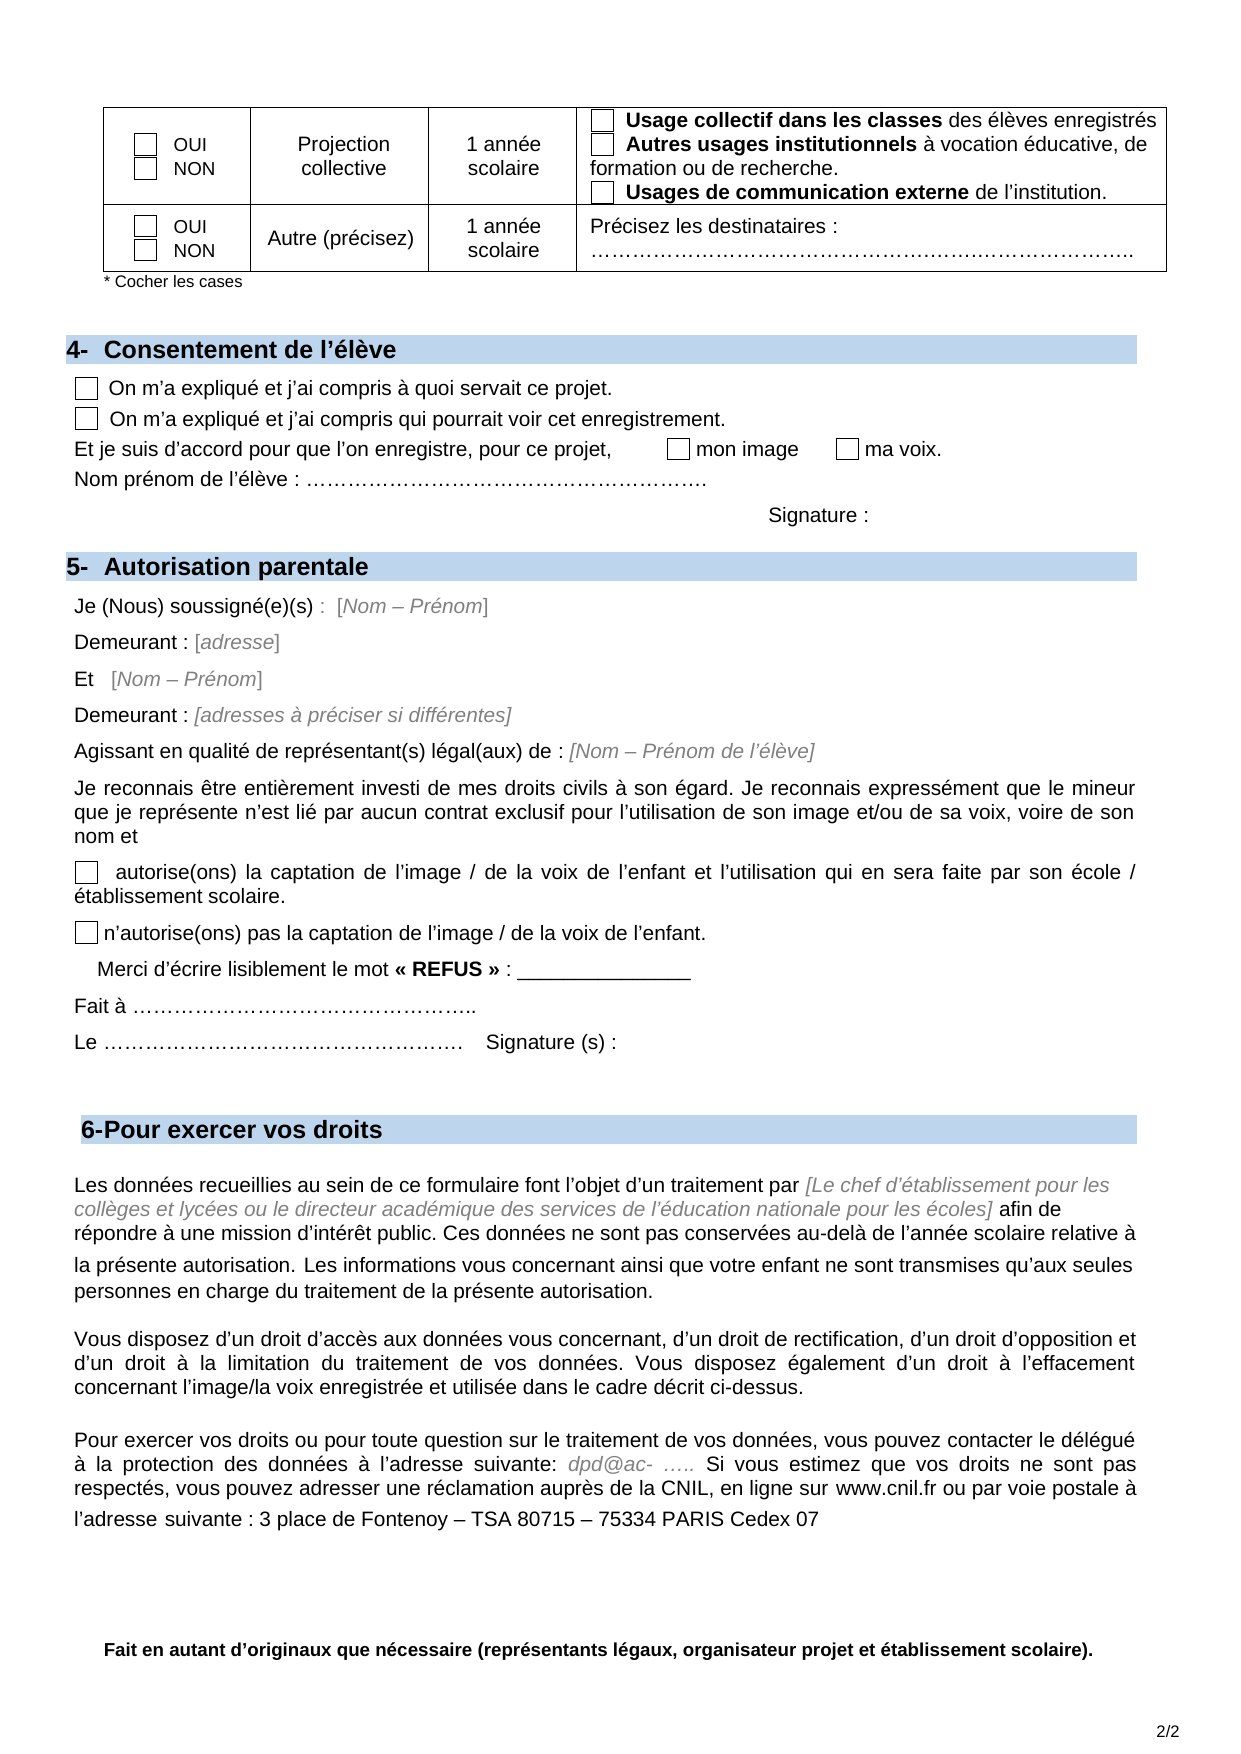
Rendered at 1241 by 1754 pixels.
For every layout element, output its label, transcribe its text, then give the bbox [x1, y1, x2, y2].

table_cell OUI NON [104, 108, 250, 204]
text Fait en autant d’originaux que nécessaire (représentants légaux, organisateur projet et établissement scolaire). [103, 1639, 1137, 1661]
table_cell Autre (précisez) [251, 205, 428, 271]
table_cell OUI NON [104, 205, 250, 271]
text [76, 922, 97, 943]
table_cell Projection collective [251, 108, 428, 204]
text Vous disposez d’un droit d’accès aux données vous concernant, d’un droit de rectification, d’un droit d’opposition et d’un droit à la limitation du traitement de vos données. Vous disposez également d’un droit à l’effacement concernant l’image/la voix enregistrée et utilisée dans le cadre décrit ci-dessus. [74, 1327, 1137, 1398]
text * Cocher les cases [103, 272, 1137, 291]
list Autorisation parentale [66, 552, 1137, 581]
text Je (Nous) soussigné(e)(s) : [Nom – Prénom] [74, 593, 1137, 617]
text Signature : [739, 503, 1137, 527]
text Demeurant : [adresse] [74, 630, 1137, 654]
table_cell Usage collectif dans les classes des élèves enregistrés Autres usages institutionnels à vocation éducative, de formation ou de recherche. Usages de communication externe de l’institution. [577, 108, 1166, 204]
text Le ……………………………………………. Signature (s) : [74, 1030, 1137, 1054]
list Pour exercer vos droits [81, 1115, 1137, 1144]
text autorise(ons) la captation de l’image / de la voix de l’enfant et l’utilisation qui en sera faite par son école / établissement scolaire. [74, 860, 1137, 908]
text Et je suis d’accord pour que l’on enregistre, pour ce projet, mon image ma voix. [74, 437, 1137, 461]
table_cell 1 année scolaire [429, 205, 576, 271]
text Nom prénom de l’élève : …………………………………………………. [74, 467, 1137, 491]
text Pour exercer vos droits ou pour toute question sur le traitement de vos données, vous pouvez contacter le délégué à la protection des données à l’adresse suivante: dpd@ac- ….. Si vous estimez que vos droits ne sont pas respectés, vous pouvez adresser une réclamation auprès de la CNIL, en ligne sur www.cnil.fr ou par voie postale à l’adresse suivante : 3 place de Fontenoy – TSA 80715 – 75334 PARIS Cedex 07 [74, 1428, 1137, 1533]
list Consentement de l’élève [66, 335, 1137, 364]
text Les données recueillies au sein de ce formulaire font l’objet d’un traitement par [Le chef d’établissement pour les collèges et lycées ou le directeur académique des services de l’éducation nationale pour les écoles] afin de répondre à une mission d’intérêt public. Ces données ne sont pas conservées au-delà de l’année scolaire relative à la présente autorisation. Les informations vous concernant ainsi que votre enfant ne sont transmises qu’aux seules personnes en charge du traitement de la présente autorisation. [74, 1173, 1137, 1303]
text On m’a expliqué et j’ai compris à quoi servait ce projet. [74, 376, 1137, 400]
table_cell Précisez les destinataires : ………………………………………….…….………………….. [577, 205, 1166, 271]
text n’autorise(ons) pas la captation de l’image / de la voix de l’enfant. [98, 921, 1137, 944]
text On m’a expliqué et j’ai compris qui pourrait voir cet enregistrement. [74, 406, 1137, 430]
text Et [Nom – Prénom] [74, 666, 1137, 690]
table_cell 1 année scolaire [429, 108, 576, 204]
text Fait à ………………………………………….. [74, 993, 1137, 1017]
text Je reconnais être entièrement investi de mes droits civils à son égard. Je reconnais expressément que le mineur que je représente n’est lié par aucun contrat exclusif pour l’utilisation de son image et/ou de sa voix, voire de son nom et [74, 776, 1137, 848]
text Agissant en qualité de représentant(s) légal(aux) de : [Nom – Prénom de l’élève] [74, 739, 1137, 763]
text Demeurant : [adresses à préciser si différentes] [74, 703, 1137, 727]
text Merci d’écrire lisiblement le mot « REFUS » : _______________ [74, 957, 1137, 981]
